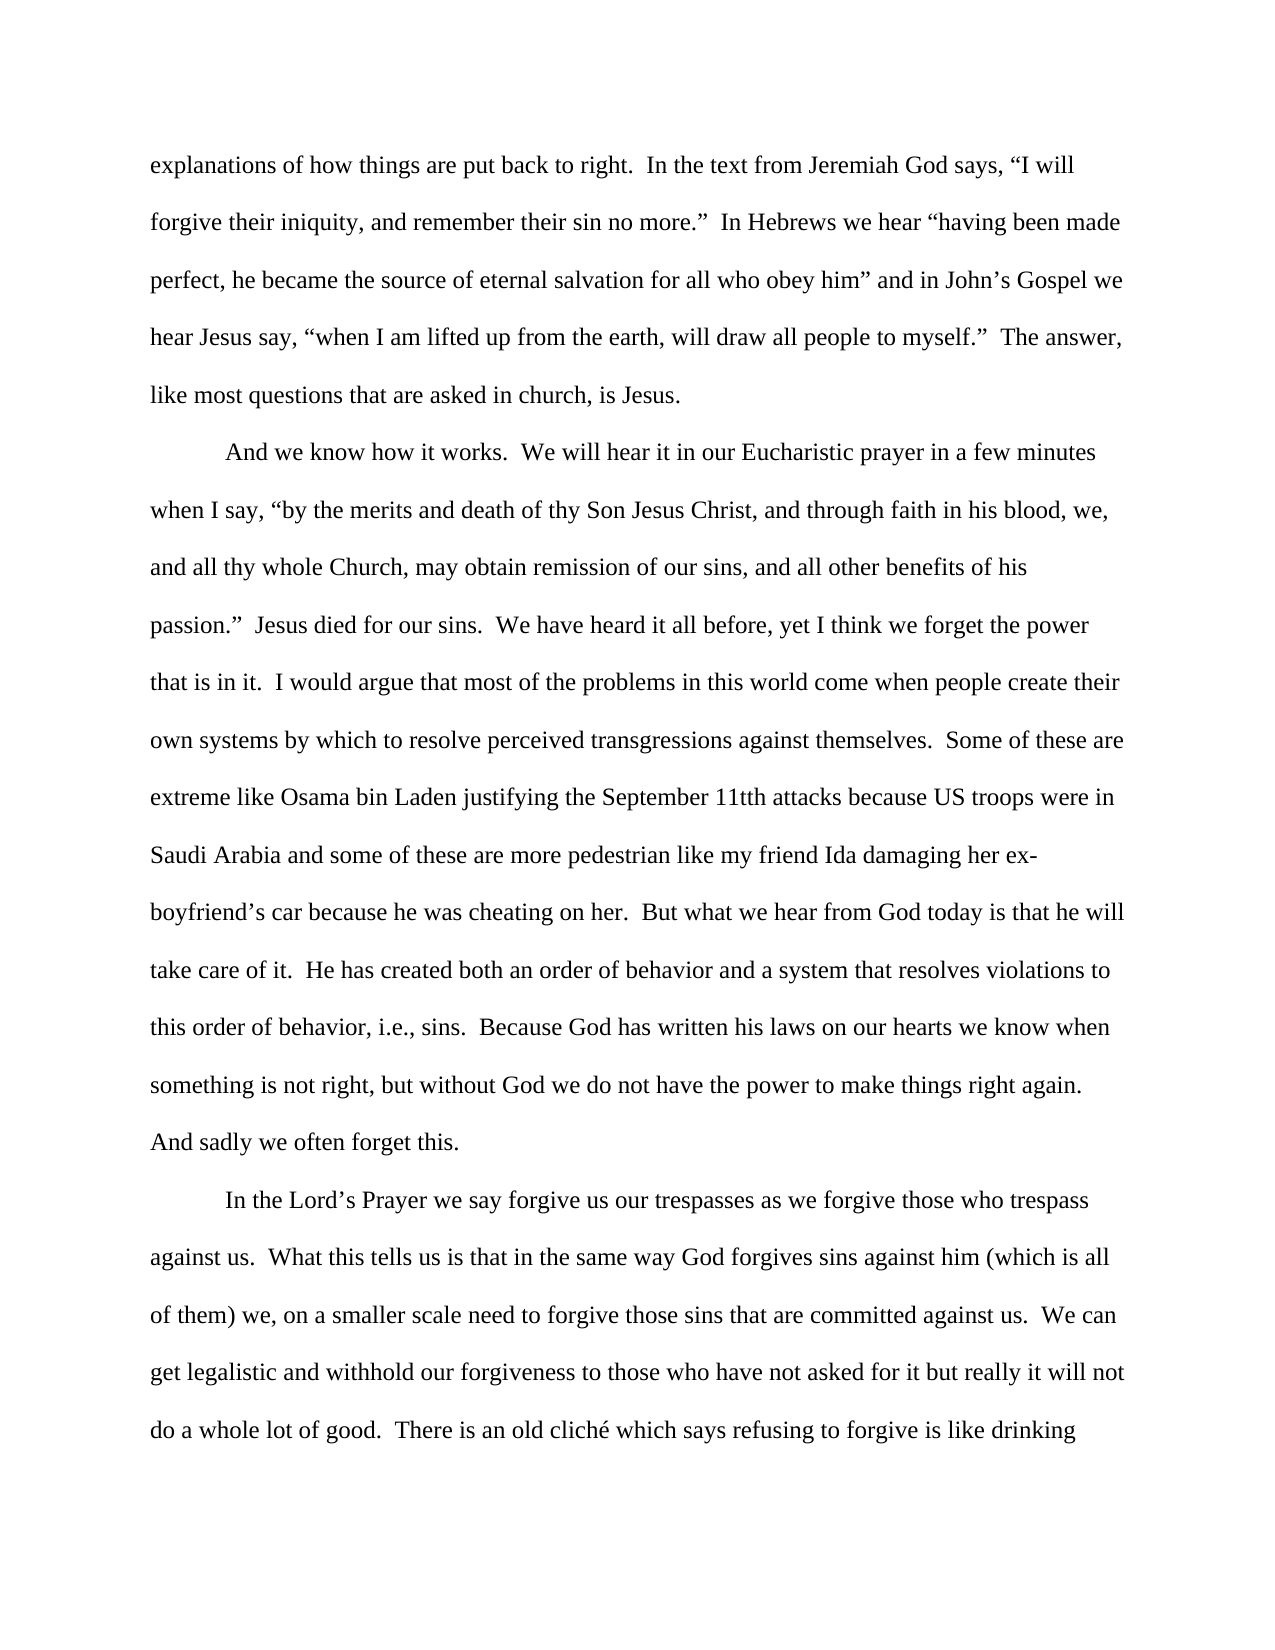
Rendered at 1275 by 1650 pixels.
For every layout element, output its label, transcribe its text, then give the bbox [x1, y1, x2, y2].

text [150, 1185, 1125, 1444]
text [150, 150, 1125, 409]
text And we know how it works. We will hear it in our Eucharistic prayer in a few minutes when I say, “by the merits and death of thy Son Jesus Christ, and through faith in his blood, we, and all thy whole Church, may obtain remission of our sins, and all other benefits of his passion.” Jesus died for our sins. We have heard it all before, yet I think we forget the power that is in it. I would argue that most of the problems in this world come when people create their own systems by which to resolve perceived transgressions against themselves. Some of these are extreme like Osama bin Laden justifying the September 11tth attacks because US troops were in Saudi Arabia and some of these are more pedestrian like my friend Ida damaging her ex-boyfriend’s car because he was cheating on her. But what we hear from God today is that he will take care of it. He has created both an order of behavior and a system that resolves violations to this order of behavior, i.e., sins. Because God has written his laws on our hearts we know when something is not right, but without God we do not have the power to make things right again. And sadly we often forget this. [150, 437, 1125, 1156]
